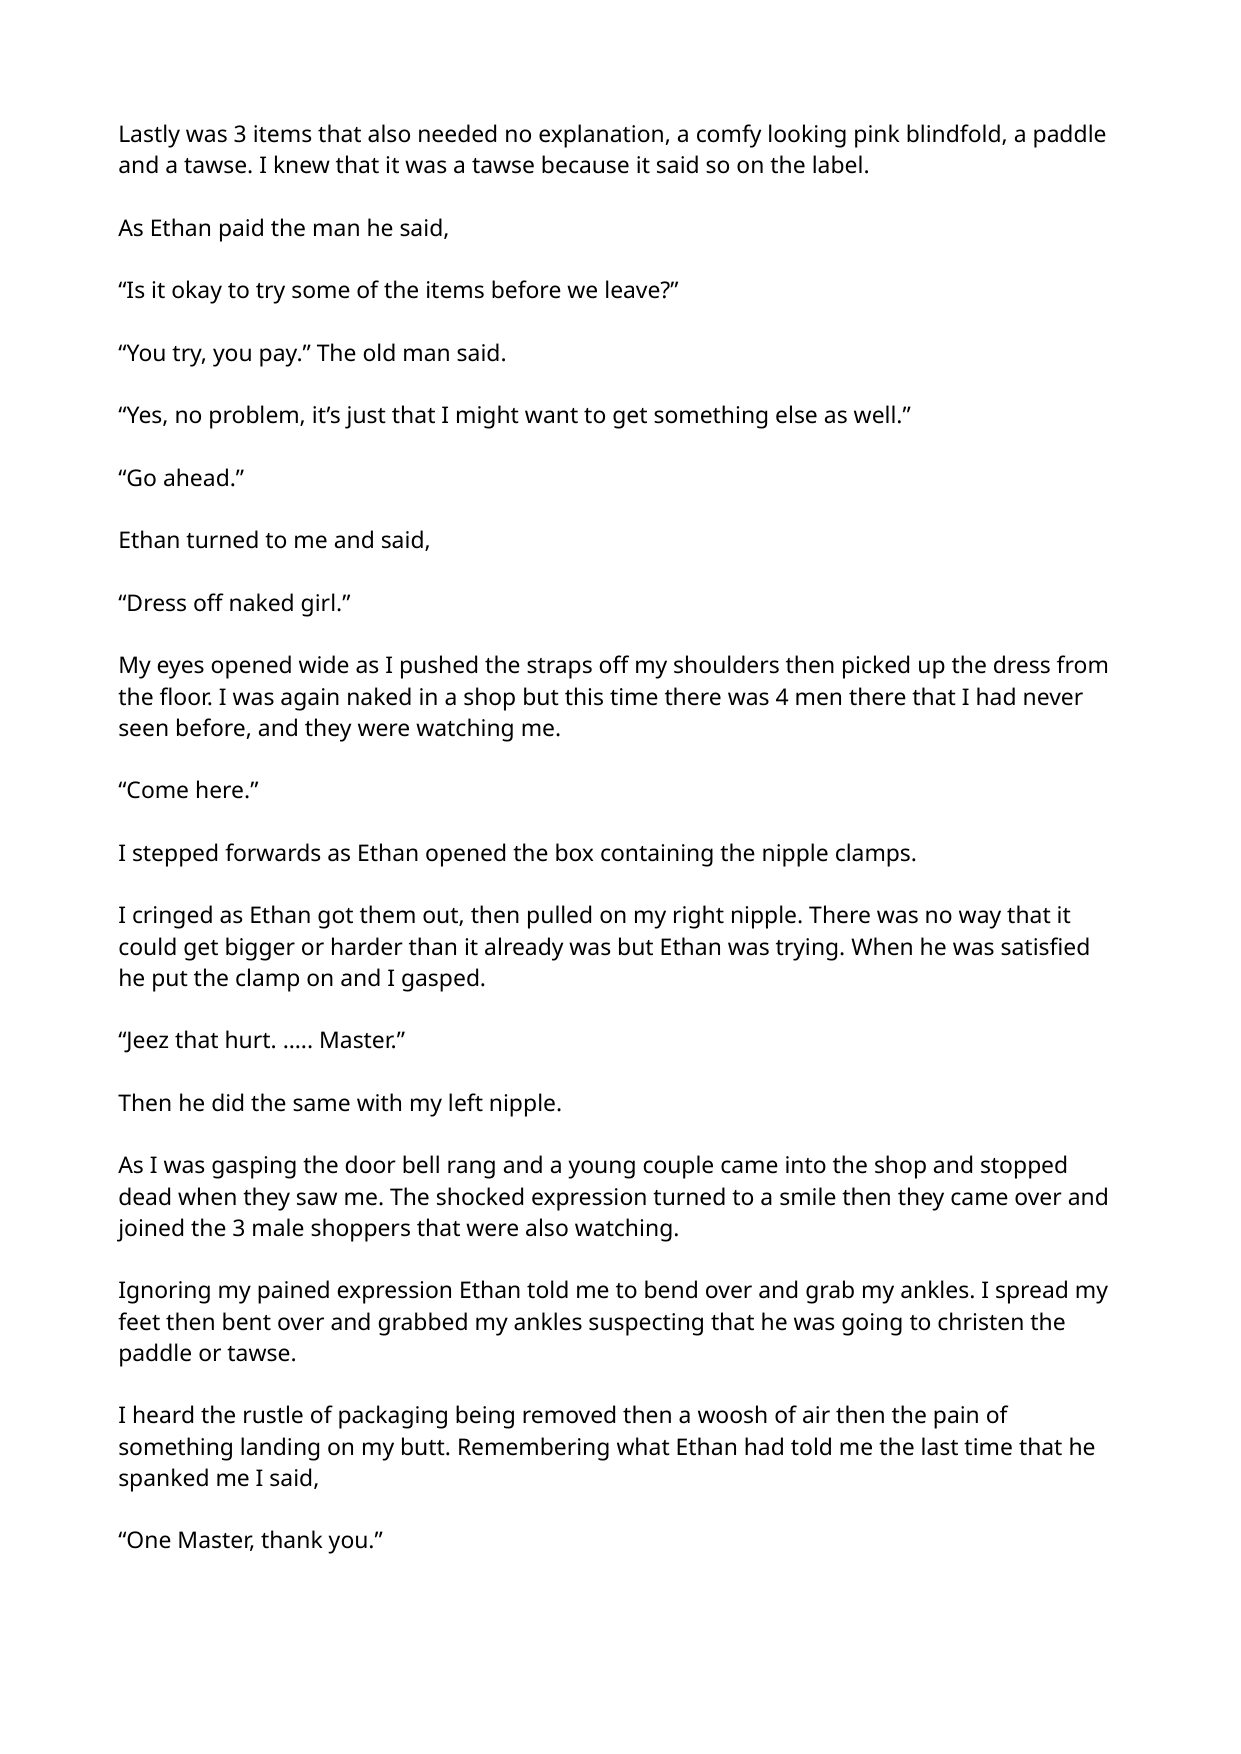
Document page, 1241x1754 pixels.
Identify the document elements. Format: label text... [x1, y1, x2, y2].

text “Dress off naked girl.” [118, 587, 1122, 618]
text Then he did the same with my left nipple. [118, 1087, 1122, 1118]
text I heard the rustle of packaging being removed then a woosh of air then the pain of something landing on my butt. Remembering what Ethan had told me the last time that he spanked me I said, [118, 1399, 1122, 1493]
text “Yes, no problem, it’s just that I might want to get something else as well.” [118, 399, 1122, 431]
text Lastly was 3 items that also needed no explanation, a comfy looking pink blindfold, a paddle and a tawse. I knew that it was a tawse because it said so on the label. [118, 118, 1122, 181]
text Ignoring my pained expression Ethan told me to bend over and grab my ankles. I spread my feet then bent over and grabbed my ankles suspecting that he was going to christen the paddle or tawse. [118, 1274, 1122, 1368]
text My eyes opened wide as I pushed the straps off my shoulders then picked up the dress from the floor. I was again naked in a shop but this time there was 4 men there that I had never seen before, and they were watching me. [118, 649, 1122, 743]
text “Jeez that hurt. ….. Master.” [118, 1024, 1122, 1056]
text I stepped forwards as Ethan opened the box containing the nipple clamps. [118, 837, 1122, 868]
text “Come here.” [118, 774, 1122, 806]
text As Ethan paid the man he said, [118, 212, 1122, 243]
text As I was gasping the door bell rang and a young couple came into the shop and stopped dead when they saw me. The shocked expression turned to a smile then they came over and joined the 3 male shoppers that were also watching. [118, 1149, 1122, 1243]
text “One Master, thank you.” [118, 1524, 1122, 1556]
text I cringed as Ethan got them out, then pulled on my right nipple. There was no way that it could get bigger or harder than it already was but Ethan was trying. When he was satisfied he put the clamp on and I gasped. [118, 899, 1122, 993]
text Ethan turned to me and said, [118, 524, 1122, 556]
text “You try, you pay.” The old man said. [118, 337, 1122, 368]
text “Go ahead.” [118, 462, 1122, 493]
text “Is it okay to try some of the items before we leave?” [118, 274, 1122, 306]
